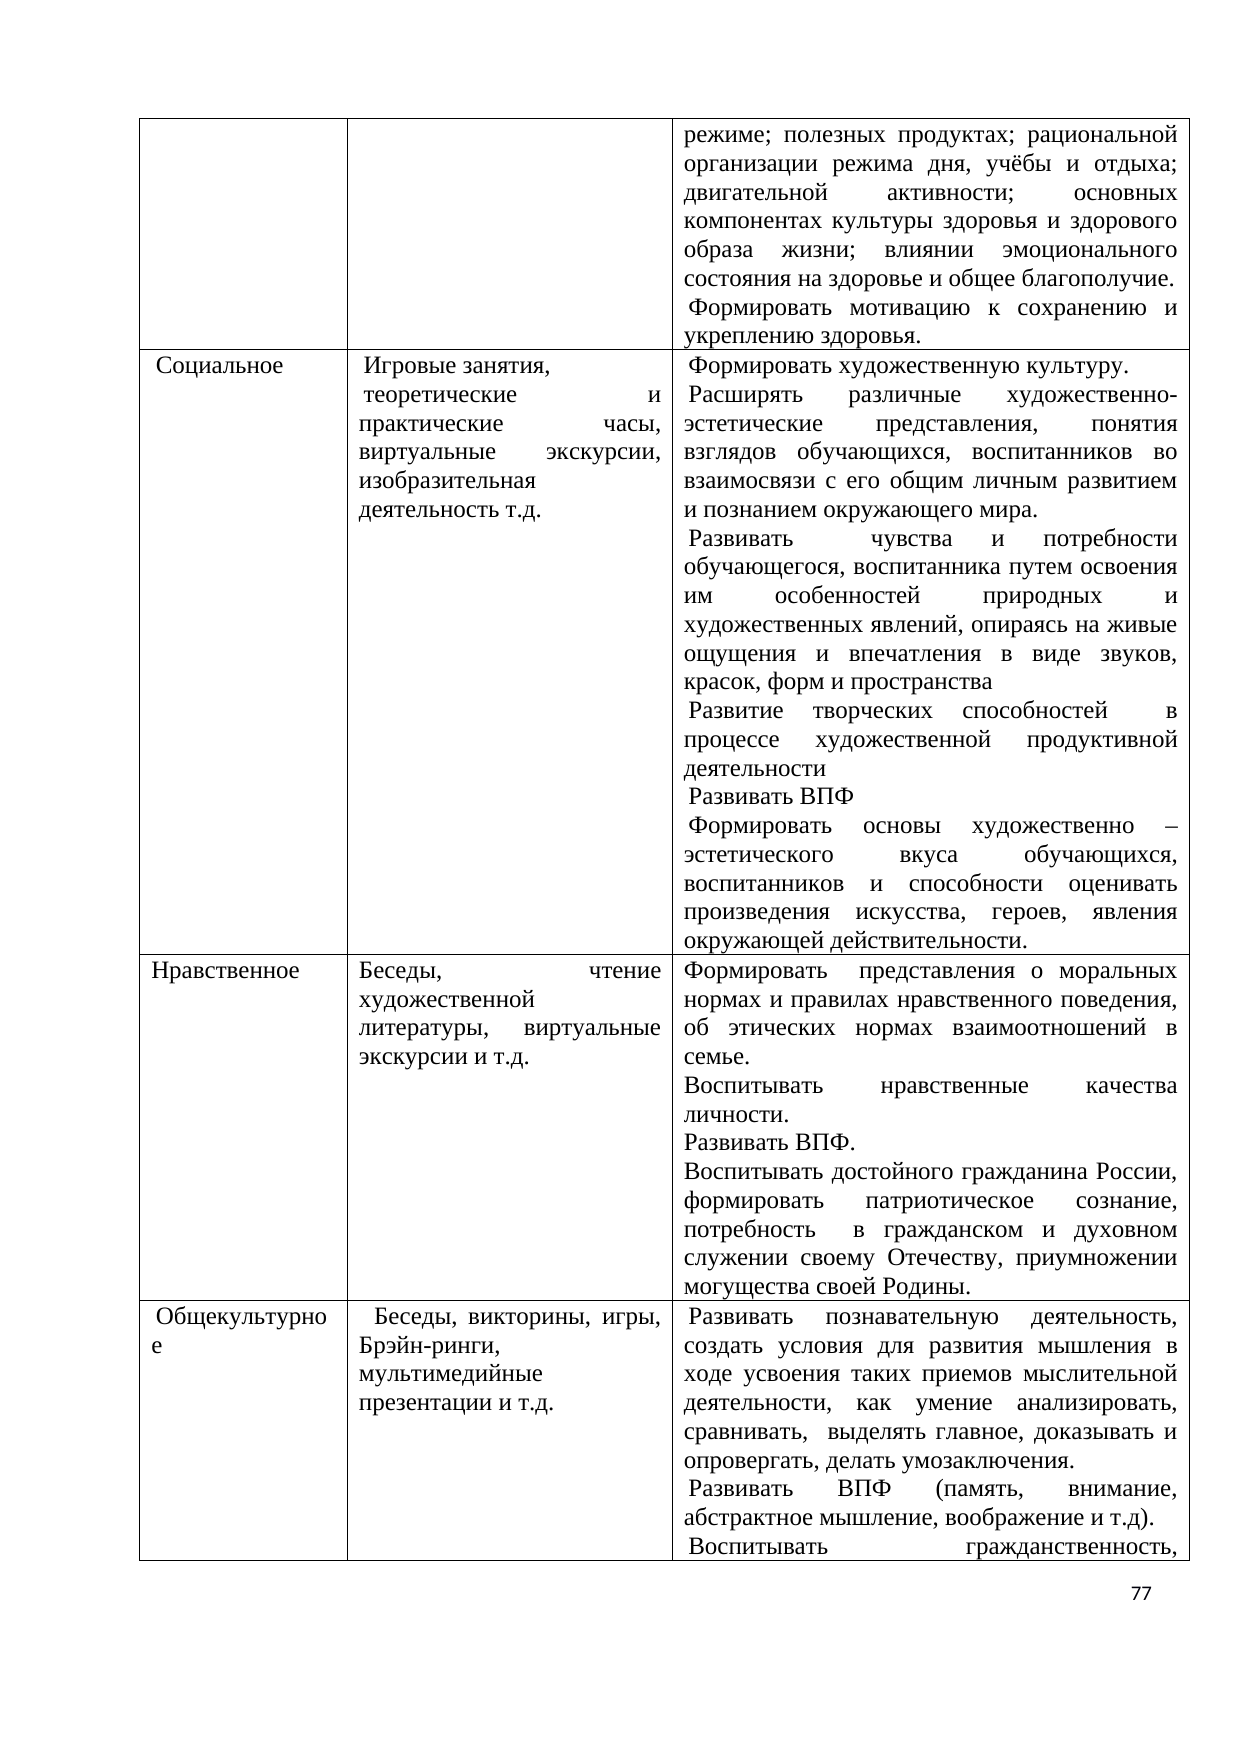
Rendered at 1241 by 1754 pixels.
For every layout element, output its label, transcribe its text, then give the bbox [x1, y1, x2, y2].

table_cell Формировать художественную культуру. Расширять различные художественно-эстетические представления, понятия взглядов обучающихся, воспитанников во взаимосвязи с его общим личным развитием и познанием окружающего мира. Развивать чувства и потребности обучающегося, воспитанника путем освоения им особенностей природных и художественных явлений, опираясь на живые ощущения и впечатления в виде звуков, красок, форм и пространства Развитие творческих способностей в процессе художественной продуктивной деятельности Развивать ВПФ Формировать основы художественно – эстетического вкуса обучающихся, воспитанников и способности оценивать произведения искусства, героев, явления окружающей действительности. [673, 350, 1189, 954]
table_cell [348, 1301, 672, 1560]
table_cell Социальное [140, 350, 347, 954]
table_cell Общекультурное [140, 1301, 347, 1560]
table_cell Формировать представления о моральных нормах и правилах нравственного поведения, об этических нормах взаимоотношений в семье. Воспитывать нравственные качества личности. Развивать ВПФ. Воспитывать достойного гражданина России, формировать патриотическое сознание, потребность в гражданском и духовном служении своему Отечеству, приумножении могущества своей Родины. [673, 955, 1189, 1300]
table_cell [348, 119, 672, 349]
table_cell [140, 119, 347, 349]
table_cell Беседы, чтение художественной литературы, виртуальные экскурсии и т.д. [348, 955, 672, 1300]
table_cell Игровые занятия, теоретические и практические часы, виртуальные экскурсии, изобразительная деятельность т.д. [348, 350, 672, 954]
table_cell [673, 1301, 1189, 1560]
table_cell Нравственное [140, 955, 347, 1300]
